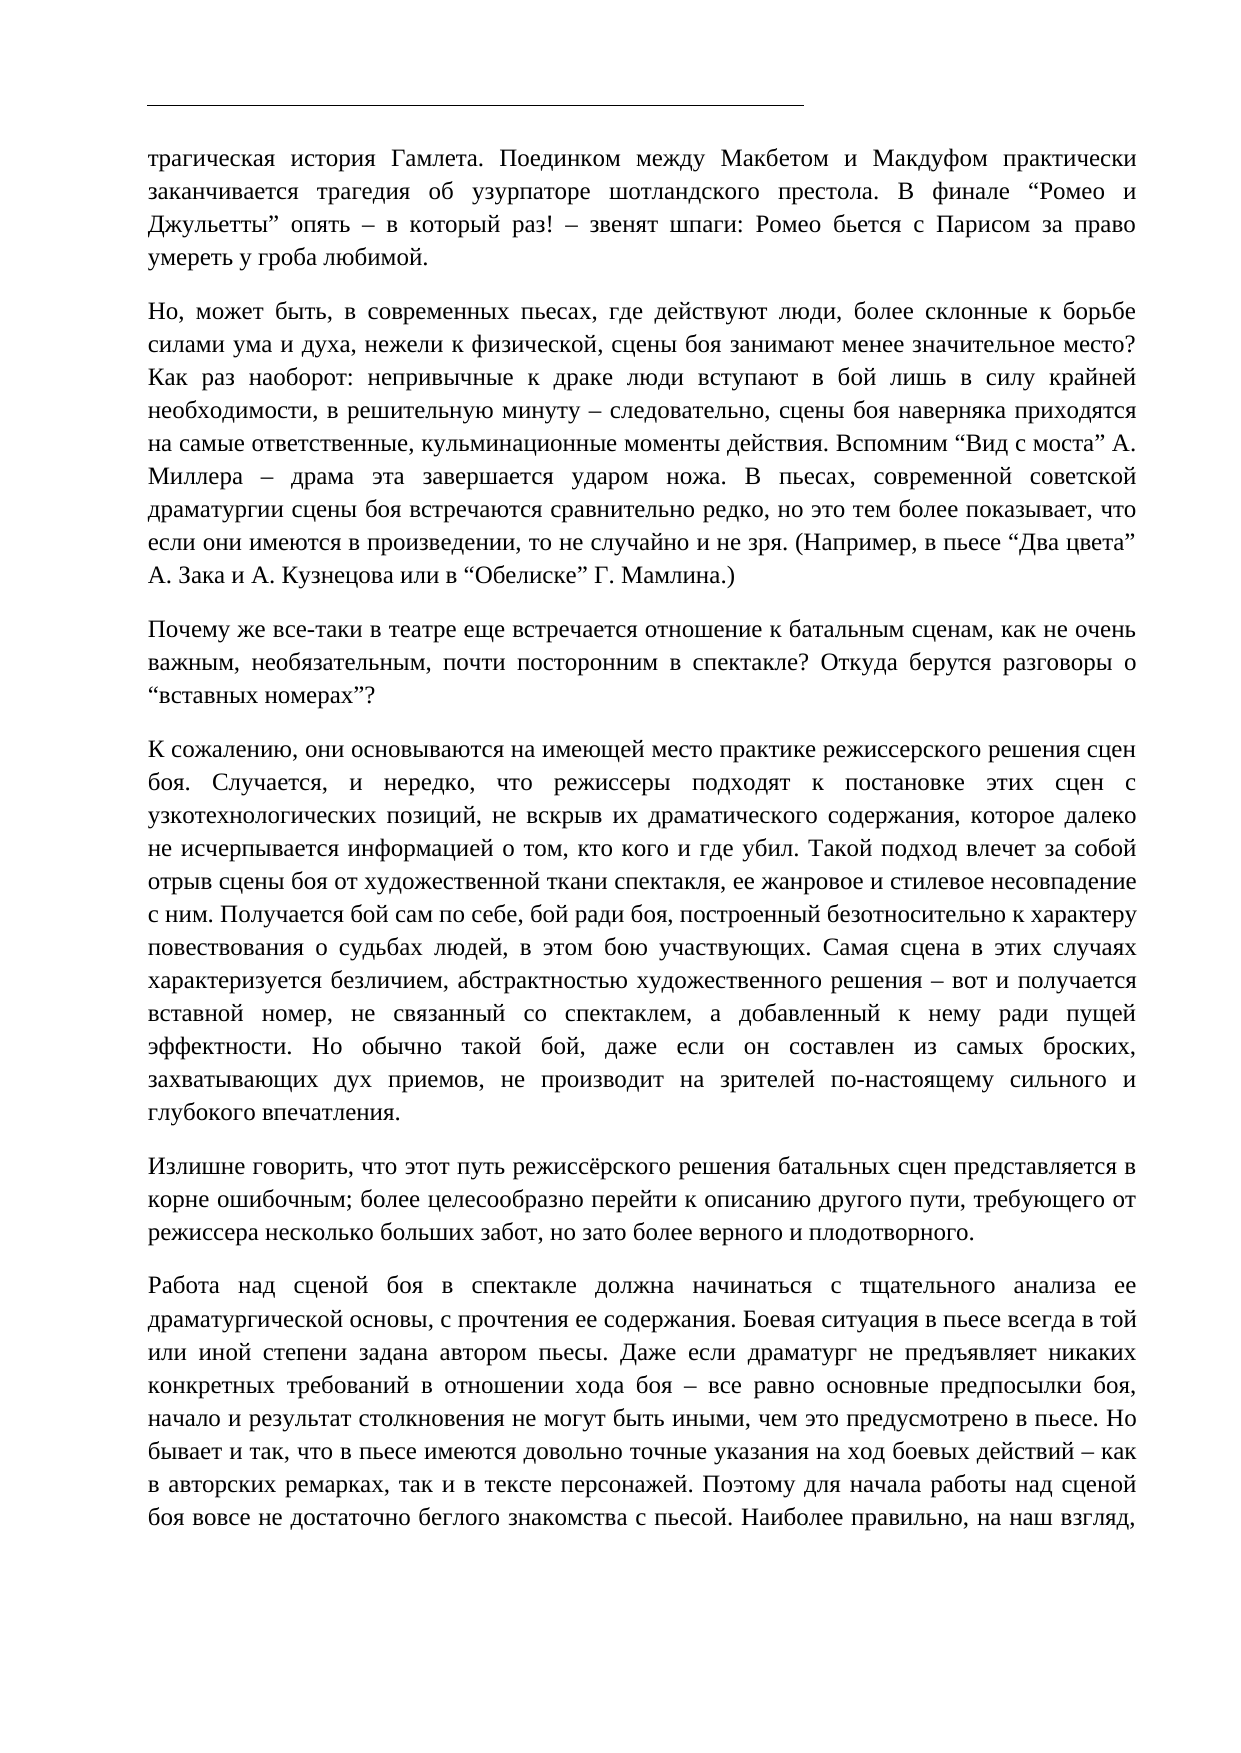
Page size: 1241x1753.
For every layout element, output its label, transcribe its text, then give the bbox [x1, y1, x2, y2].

text Но, может быть, в современных пьесах, где действуют люди, более склонные к борьбе силами ума и духа, нежели к физической, сцены боя занимают менее значительное место? Как раз наоборот: непривычные к драке люди вступают в бой лишь в силу крайней необходимости, в решительную минуту – следовательно, сцены боя наверняка приходятся на самые ответственные, кульминационные моменты действия. Вспомним “Вид с моста” А. Миллера – драма эта завершается ударом ножа. В пьесах, современной советской драматургии сцены боя встречаются сравнительно редко, но это тем более показывает, что если они имеются в произведении, то не случайно и не зря. (Например, в пьесе “Два цвета” А. Зака и А. Кузнецова или в “Обелиске” Г. Мамлина.) [148, 296, 1138, 589]
text Почему же все-таки в театре еще встречается отношение к батальным сценам, как не очень важным, необязательным, почти посторонним в спектакле? Откуда берутся разговоры о “вставных номерах”? [148, 614, 1138, 708]
text Излишне говорить, что этот путь режиссёрского решения батальных сцен представляется в корне ошибочным; более целесообразно перейти к описанию другого пути, требующего от режиссера несколько больших забот, но зато более верного и плодотворного. [148, 1151, 1138, 1246]
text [148, 143, 1138, 271]
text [148, 1271, 1138, 1531]
text К сожалению, они основываются на имеющей место практике режиссерского решения сцен боя. Случается, и нередко, что режиссеры подходят к постановке этих сцен с узкотехнологических позиций, не вскрыв их драматического содержания, которое далеко не исчерпывается информацией о том, кто кого и где убил. Такой подход влечет за собой отрыв сцены боя от художественной ткани спектакля, ее жанровое и стилевое несовпадение с ним. Получается бой сам по себе, бой ради боя, построенный безотносительно к характеру повествования о судьбах людей, в этом бою участвующих. Самая сцена в этих случаях характеризуется безличием, абстрактностью художественного решения – вот и получается вставной номер, не связанный со спектаклем, а добавленный к нему ради пущей эффектности. Но обычно такой бой, даже если он составлен из самых броских, захватывающих дух приемов, не производит на зрителей по-настоящему сильного и глубокого впечатления. [148, 734, 1138, 1126]
